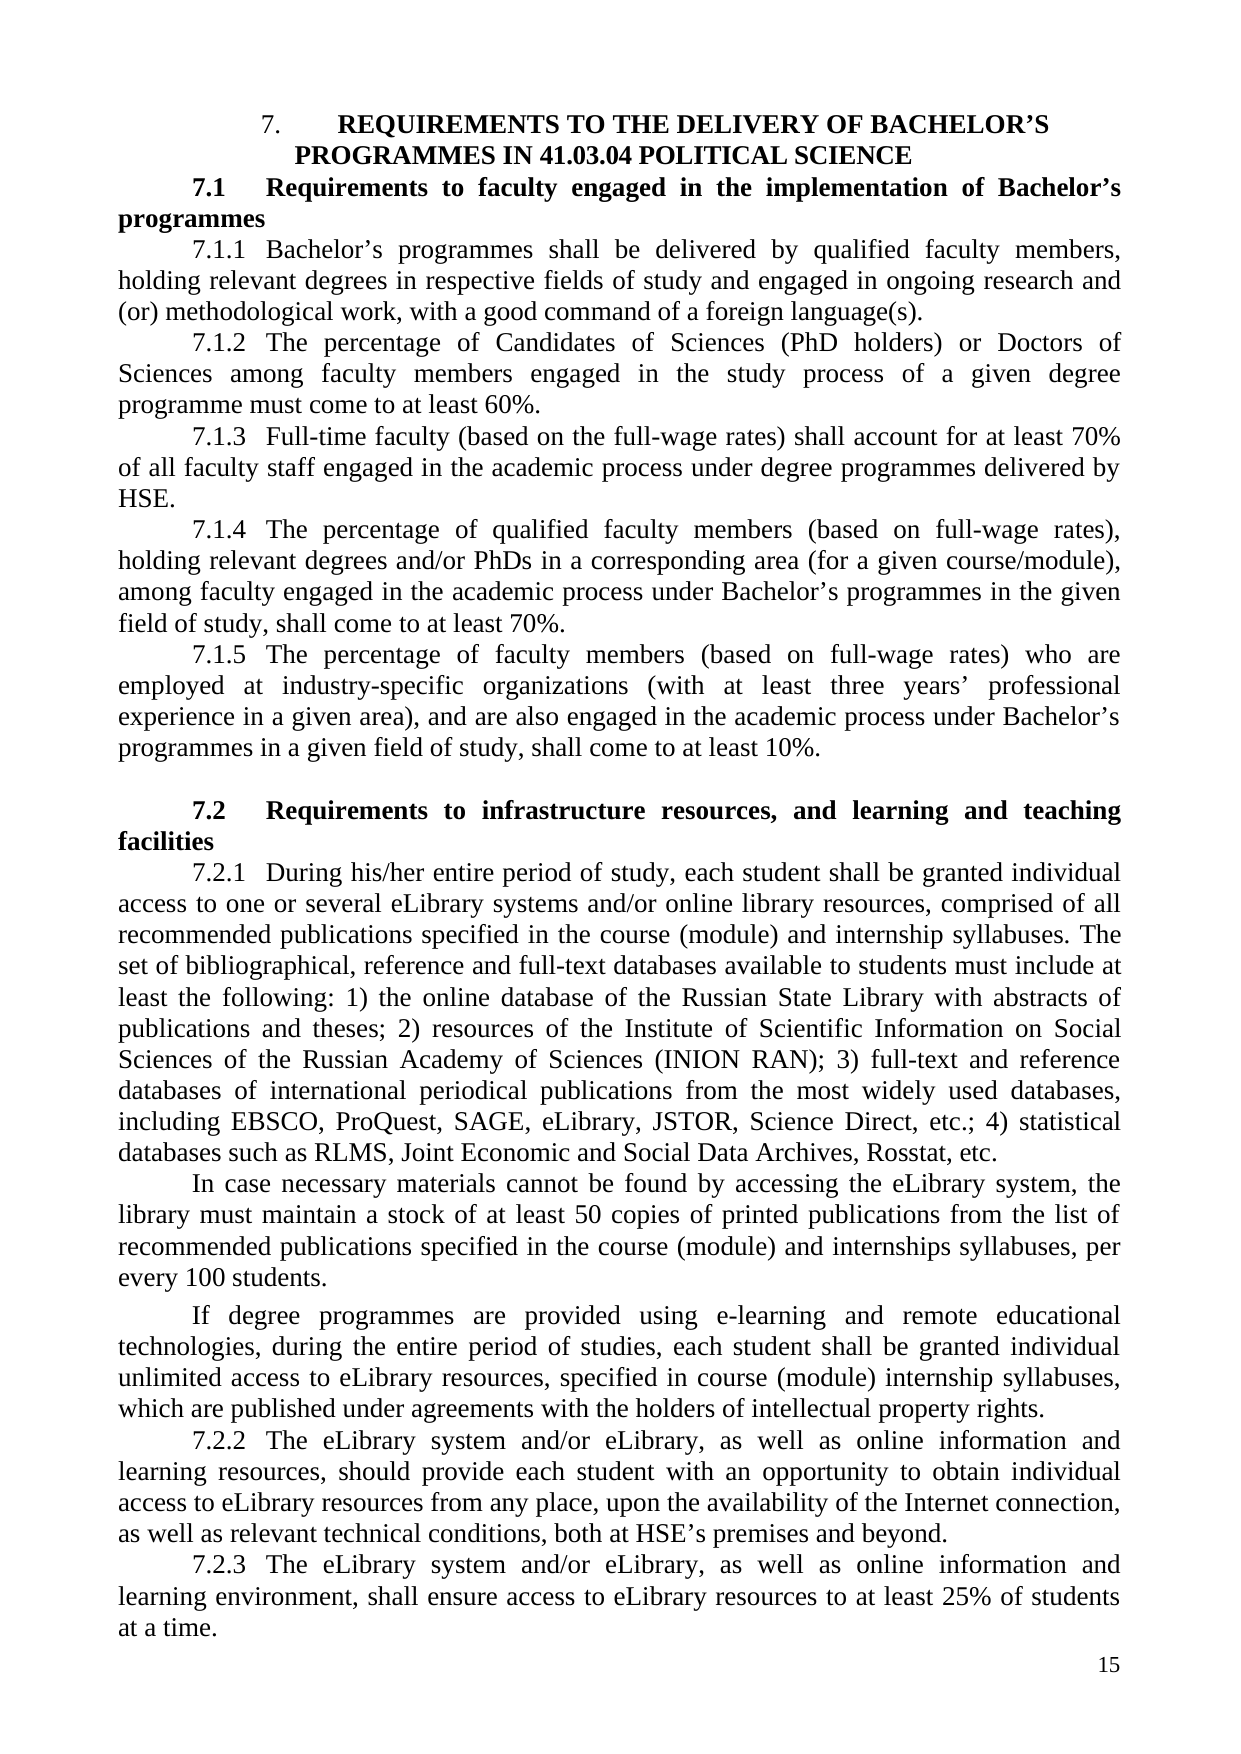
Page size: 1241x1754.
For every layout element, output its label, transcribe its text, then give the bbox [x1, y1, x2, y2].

text If degree programmes are provided using e-learning and remote educational technologies, during the entire period of studies, each student shall be granted individual unlimited access to eLibrary resources, specified in course (module) internship syllabuses, which are published under agreements with the holders of intellectual property rights. [118, 1299, 1122, 1424]
list Full-time faculty (based on the full-wage rates) shall account for at least 70% of all faculty staff engaged in the academic process under degree programmes delivered by HSE. [118, 420, 1122, 513]
subtitle REQUIREMENTS TO THE DELIVERY OF BACHELOR’S PROGRAMMES IN 41.03.04 POLITICAL SCIENCE [85, 108, 1122, 171]
text In case necessary materials cannot be found by accessing the eLibrary system, the library must maintain a stock of at least 50 copies of printed publications from the list of recommended publications specified in the course (module) and internships syllabuses, per every 100 students. [118, 1167, 1122, 1292]
list The eLibrary system and/or eLibrary, as well as online information and learning resources, should provide each student with an opportunity to obtain individual access to eLibrary resources from any place, upon the availability of the Internet connection, as well as relevant technical conditions, both at HSE’s premises and beyond. [118, 1424, 1122, 1548]
list The percentage of Candidates of Sciences (PhD holders) or Doctors of Sciences among faculty members engaged in the study process of a given degree programme must come to at least 60%. [118, 326, 1122, 420]
list Bachelor’s programmes shall be delivered by qualified faculty members, holding relevant degrees in respective fields of study and engaged in ongoing research and (or) methodological work, with a good command of a foreign language(s). [118, 233, 1122, 326]
subtitle Requirements to infrastructure resources, and learning and teaching facilities [118, 794, 1122, 856]
list The eLibrary system and/or eLibrary, as well as online information and learning environment, shall ensure access to eLibrary resources to at least 25% of students at a time. [118, 1548, 1122, 1642]
list The percentage of qualified faculty members (based on full-wage rates), holding relevant degrees and/or PhDs in a corresponding area (for a given course/module), among faculty engaged in the academic process under Bachelor’s programmes in the given field of study, shall come to at least 70%. [118, 513, 1122, 638]
list Requirements to faculty engaged in the implementation of Bachelor’s programmes [118, 171, 1122, 233]
list The percentage of faculty members (based on full-wage rates) who are employed at industry-specific organizations (with at least three years’ professional experience in a given area), and are also engaged in the academic process under Bachelor’s programmes in a given field of study, shall come to at least 10%. [118, 638, 1122, 762]
list During his/her entire period of study, each student shall be granted individual access to one or several eLibrary systems and/or online library resources, comprised of all recommended publications specified in the course (module) and internship syllabuses. The set of bibliographical, reference and full-text databases available to students must include at least the following: 1) the online database of the Russian State Library with abstracts of publications and theses; 2) resources of the Institute of Scientific Information on Social Sciences of the Russian Academy of Sciences (INION RAN); 3) full-text and reference databases of international periodical publications from the most widely used databases, including EBSCO, ProQuest, SAGE, eLibrary, JSTOR, Science Direct, etc.; 4) statistical databases such as RLMS, Joint Economic and Social Data Archives, Rosstat, etc. [118, 856, 1122, 1167]
